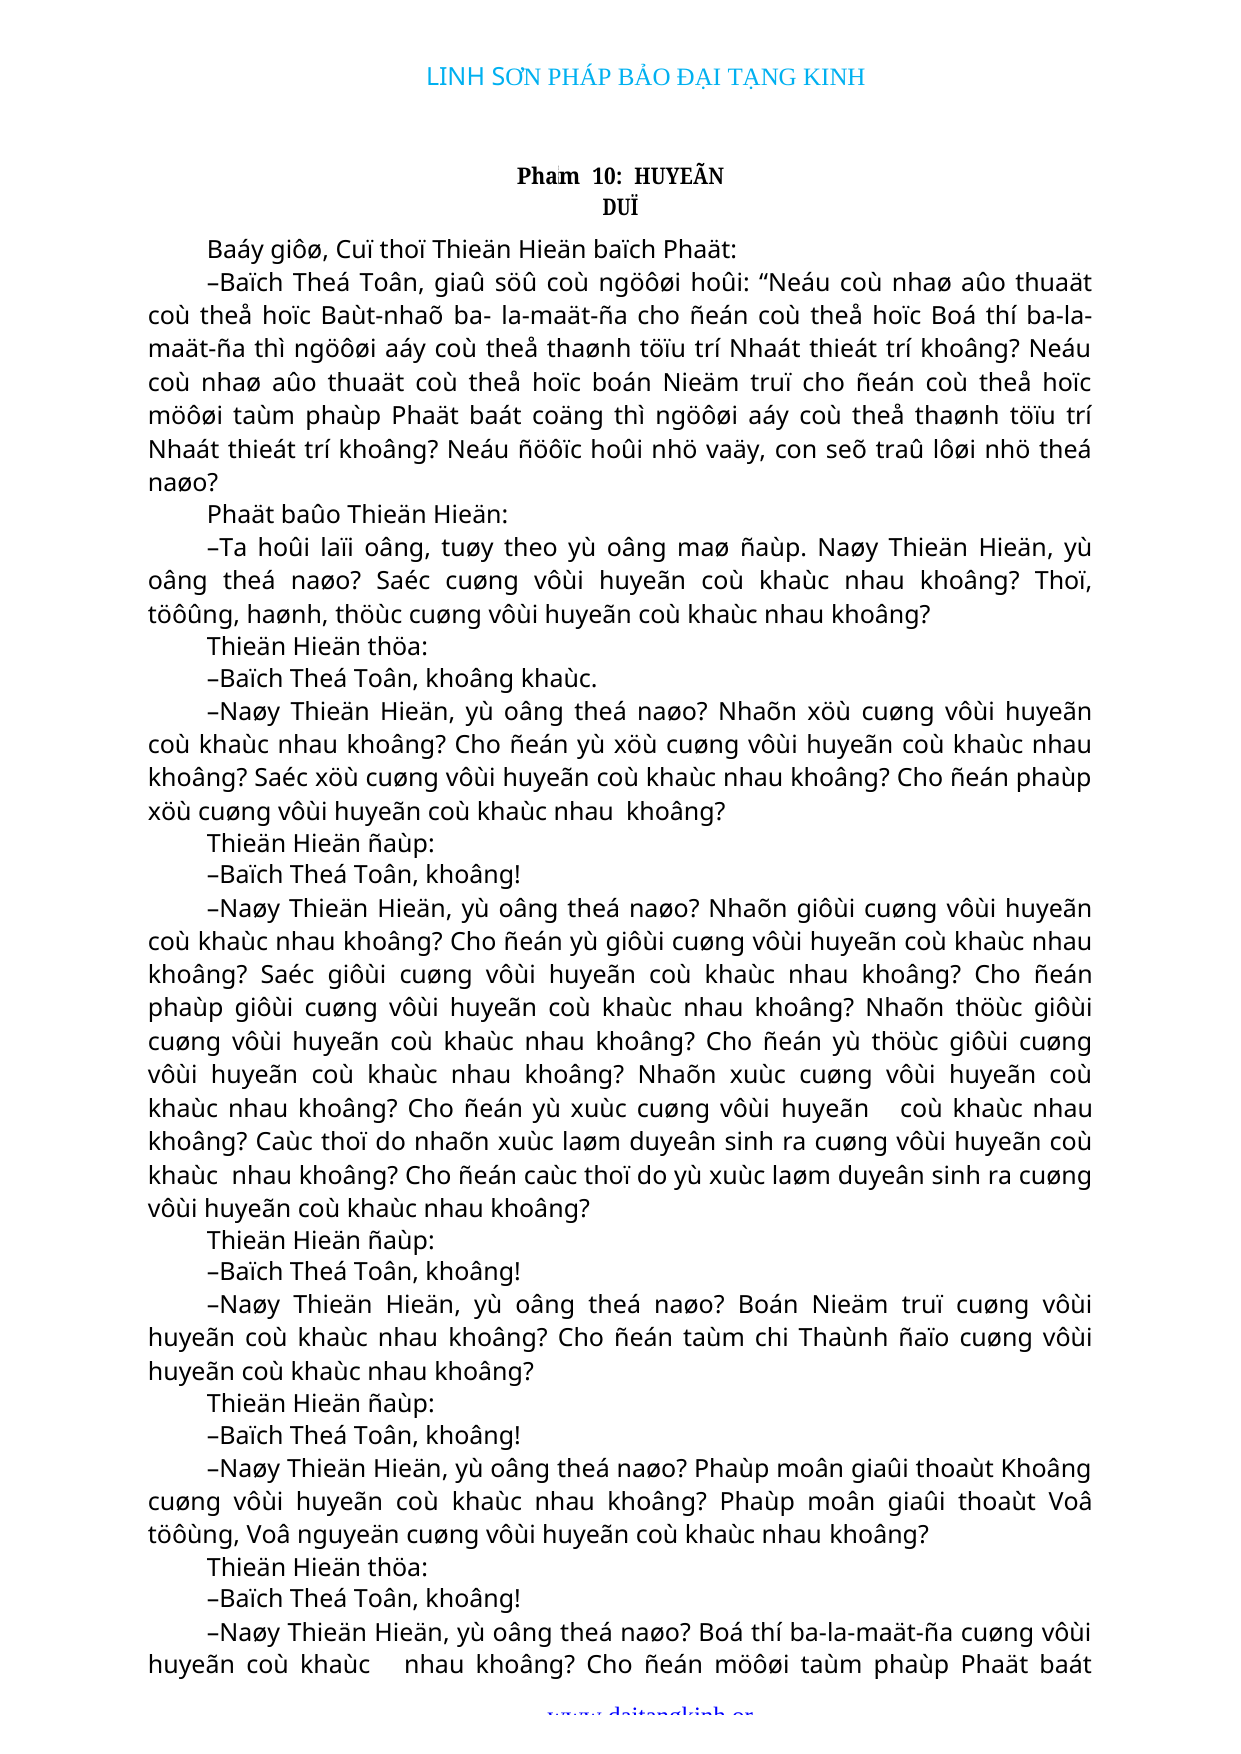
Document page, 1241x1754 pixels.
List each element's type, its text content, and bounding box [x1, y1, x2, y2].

text –Baïch Theá Toân, khoâng! [207, 1255, 1105, 1287]
text Thieän Hieän ñaùp: [207, 827, 1105, 858]
text Baáy giôø, Cuï thoï Thieän Hieän baïch Phaät: [207, 233, 1105, 265]
text Thieän Hieän thöa: [207, 630, 1105, 662]
text –Baïch Theá Toân, khoâng! [207, 1419, 1105, 1451]
text –Baïch Theá Toân, khoâng khaùc. [207, 662, 1105, 693]
text –Baïch Theá Toân, khoâng! [207, 1582, 1105, 1614]
text Thieän Hieän thöa: [207, 1551, 1105, 1582]
text –Ta hoûi laïi oâng, tuøy theo yù oâng maø ñaùp. Naøy Thieän Hieän, yù oâng theá naøo? Saéc cuøng vôùi huyeãn coù khaùc nhau khoâng? Thoï, töôûng, haønh, thöùc cuøng vôùi huyeãn coù khaùc nhau khoâng? [148, 530, 1093, 630]
text –Naøy Thieän Hieän, yù oâng theá naøo? Phaùp moân giaûi thoaùt Khoâng cuøng vôùi huyeãn coù khaùc nhau khoâng? Phaùp moân giaûi thoaùt Voâ töôùng, Voâ nguyeän cuøng vôùi huyeãn coù khaùc nhau khoâng? [148, 1451, 1093, 1551]
text –Naøy Thieän Hieän, yù oâng theá naøo? Nhaõn xöù cuøng vôùi huyeãn coù khaùc nhau khoâng? Cho ñeán yù xöù cuøng vôùi huyeãn coù khaùc nhau khoâng? Saéc xöù cuøng vôùi huyeãn coù khaùc nhau khoâng? Cho ñeán phaùp xöù cuøng vôùi huyeãn coù khaùc nhau khoâng? [148, 694, 1093, 827]
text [148, 1614, 1093, 1681]
text –Baïch Theá Toân, giaû söû coù ngöôøi hoûi: “Neáu coù nhaø aûo thuaät coù theå hoïc Baùt-nhaõ ba- la-maät-ña cho ñeán coù theå hoïc Boá thí ba-la-maät-ña thì ngöôøi aáy coù theå thaønh töïu trí Nhaát thieát trí khoâng? Neáu coù nhaø aûo thuaät coù theå hoïc boán Nieäm truï cho ñeán coù theå hoïc möôøi taùm phaùp Phaät baát coäng thì ngöôøi aáy coù theå thaønh töïu trí Nhaát thieát trí khoâng? Neáu ñöôïc hoûi nhö vaäy, con seõ traû lôøi nhö theá naøo? [148, 265, 1093, 499]
text Phaåm 10: HUYEÃN DUÏ [498, 160, 742, 223]
text –Naøy Thieän Hieän, yù oâng theá naøo? Boán Nieäm truï cuøng vôùi huyeãn coù khaùc nhau khoâng? Cho ñeán taùm chi Thaùnh ñaïo cuøng vôùi huyeãn coù khaùc nhau khoâng? [148, 1287, 1093, 1387]
text Phaät baûo Thieän Hieän: [207, 499, 1105, 530]
text –Naøy Thieän Hieän, yù oâng theá naøo? Nhaõn giôùi cuøng vôùi huyeãn coù khaùc nhau khoâng? Cho ñeán yù giôùi cuøng vôùi huyeãn coù khaùc nhau khoâng? Saéc giôùi cuøng vôùi huyeãn coù khaùc nhau khoâng? Cho ñeán phaùp giôùi cuøng vôùi huyeãn coù khaùc nhau khoâng? Nhaõn thöùc giôùi cuøng vôùi huyeãn coù khaùc nhau khoâng? Cho ñeán yù thöùc giôùi cuøng vôùi huyeãn coù khaùc nhau khoâng? Nhaõn xuùc cuøng vôùi huyeãn coù khaùc nhau khoâng? Cho ñeán yù xuùc cuøng vôùi huyeãn coù khaùc nhau khoâng? Caùc thoï do nhaõn xuùc laøm duyeân sinh ra cuøng vôùi huyeãn coù khaùc nhau khoâng? Cho ñeán caùc thoï do yù xuùc laøm duyeân sinh ra cuøng vôùi huyeãn coù khaùc nhau khoâng? [148, 891, 1093, 1225]
text Thieän Hieän ñaùp: [207, 1225, 1105, 1255]
text –Baïch Theá Toân, khoâng! [207, 858, 1105, 890]
text Thieän Hieän ñaùp: [207, 1387, 1105, 1419]
